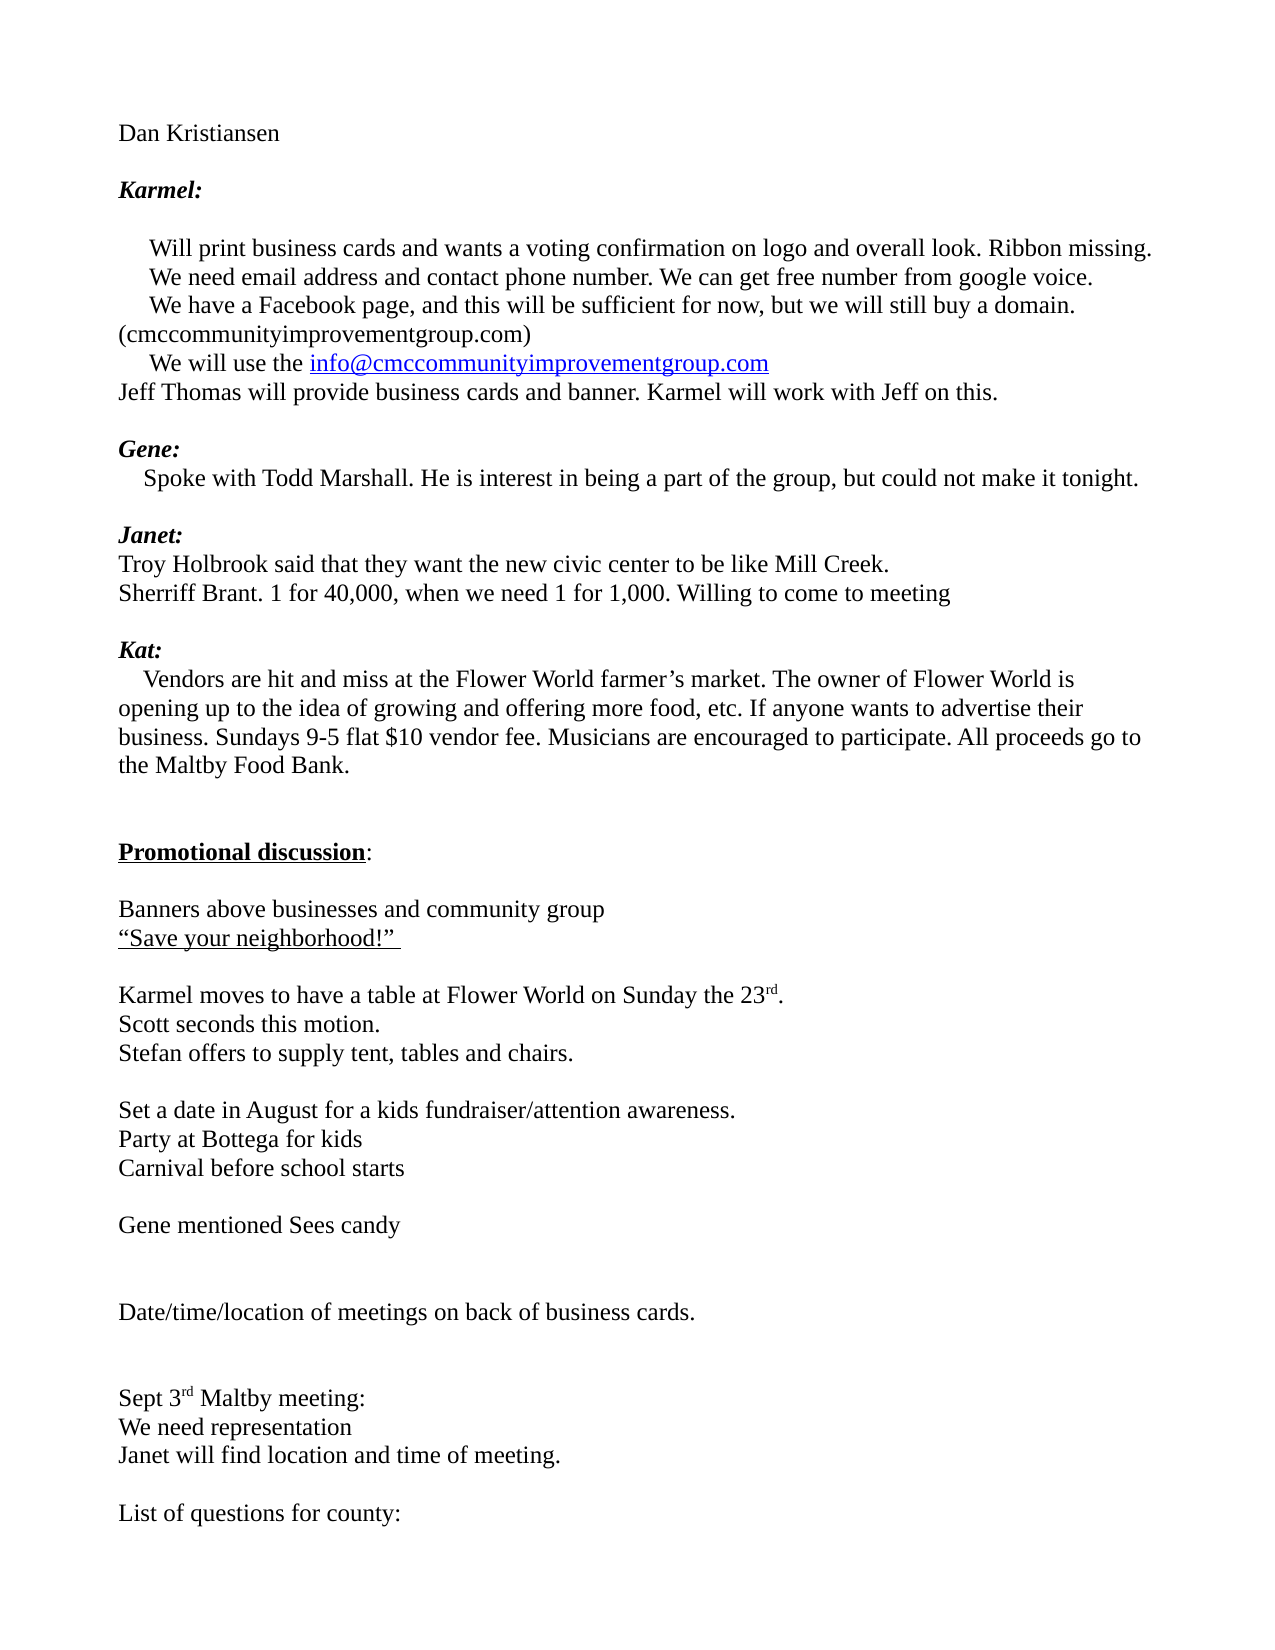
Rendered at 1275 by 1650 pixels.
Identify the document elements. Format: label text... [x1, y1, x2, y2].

text Banners above businesses and community group [118, 894, 1157, 923]
text Sherriff Brant. 1 for 40,000, when we need 1 for 1,000. Willing to come to meeting [118, 578, 1157, 607]
text Karmel: [118, 176, 1157, 204]
text Carnival before school starts [118, 1153, 1157, 1182]
text Stefan offers to supply tent, tables and chairs. [118, 1038, 1157, 1067]
text Sept 3rd Maltby meeting: [118, 1383, 1157, 1412]
text Jeff Thomas will provide business cards and banner. Karmel will work with Jeff on this. [118, 377, 1157, 406]
text Troy Holbrook said that they want the new civic center to be like Mill Creek. [118, 549, 1157, 578]
text We need representation [118, 1412, 1157, 1441]
text Will print business cards and wants a voting confirmation on logo and overall look. Ribbon missing. [118, 233, 1157, 262]
text Gene mentioned Sees candy [118, 1211, 1157, 1239]
text Kat: [118, 636, 1157, 664]
text “Save your neighborhood!” [118, 923, 1157, 952]
text Vendors are hit and miss at the Flower World farmer’s market. The owner of Flower World is opening up to the idea of growing and offering more food, etc. If anyone wants to advertise their business. Sundays 9-5 flat $10 vendor fee. Musicians are encouraged to participate. All proceeds go to the Maltby Food Bank. [118, 664, 1157, 779]
text Date/time/location of meetings on back of business cards. [118, 1297, 1157, 1326]
text Karmel moves to have a table at Flower World on Sunday the 23rd. [118, 981, 1157, 1009]
text Promotional discussion: [118, 837, 1157, 866]
text Dan Kristiansen [118, 118, 1157, 147]
text We have a Facebook page, and this will be sufficient for now, but we will still buy a domain.(cmccommunityimprovementgroup.com) [118, 291, 1157, 348]
text We will use the info@cmccommunityimprovementgroup.com [118, 348, 1157, 377]
text Scott seconds this motion. [118, 1009, 1157, 1038]
text Spoke with Todd Marshall. He is interest in being a part of the group, but could not make it tonight. [118, 463, 1157, 492]
text Set a date in August for a kids fundraiser/attention awareness. [118, 1096, 1157, 1124]
text Gene: [118, 434, 1157, 463]
text Janet will find location and time of meeting. [118, 1441, 1157, 1469]
text List of questions for county: [118, 1498, 1157, 1527]
text Party at Bottega for kids [118, 1124, 1157, 1153]
text Janet: [118, 521, 1157, 549]
text We need email address and contact phone number. We can get free number from google voice. [118, 262, 1157, 291]
